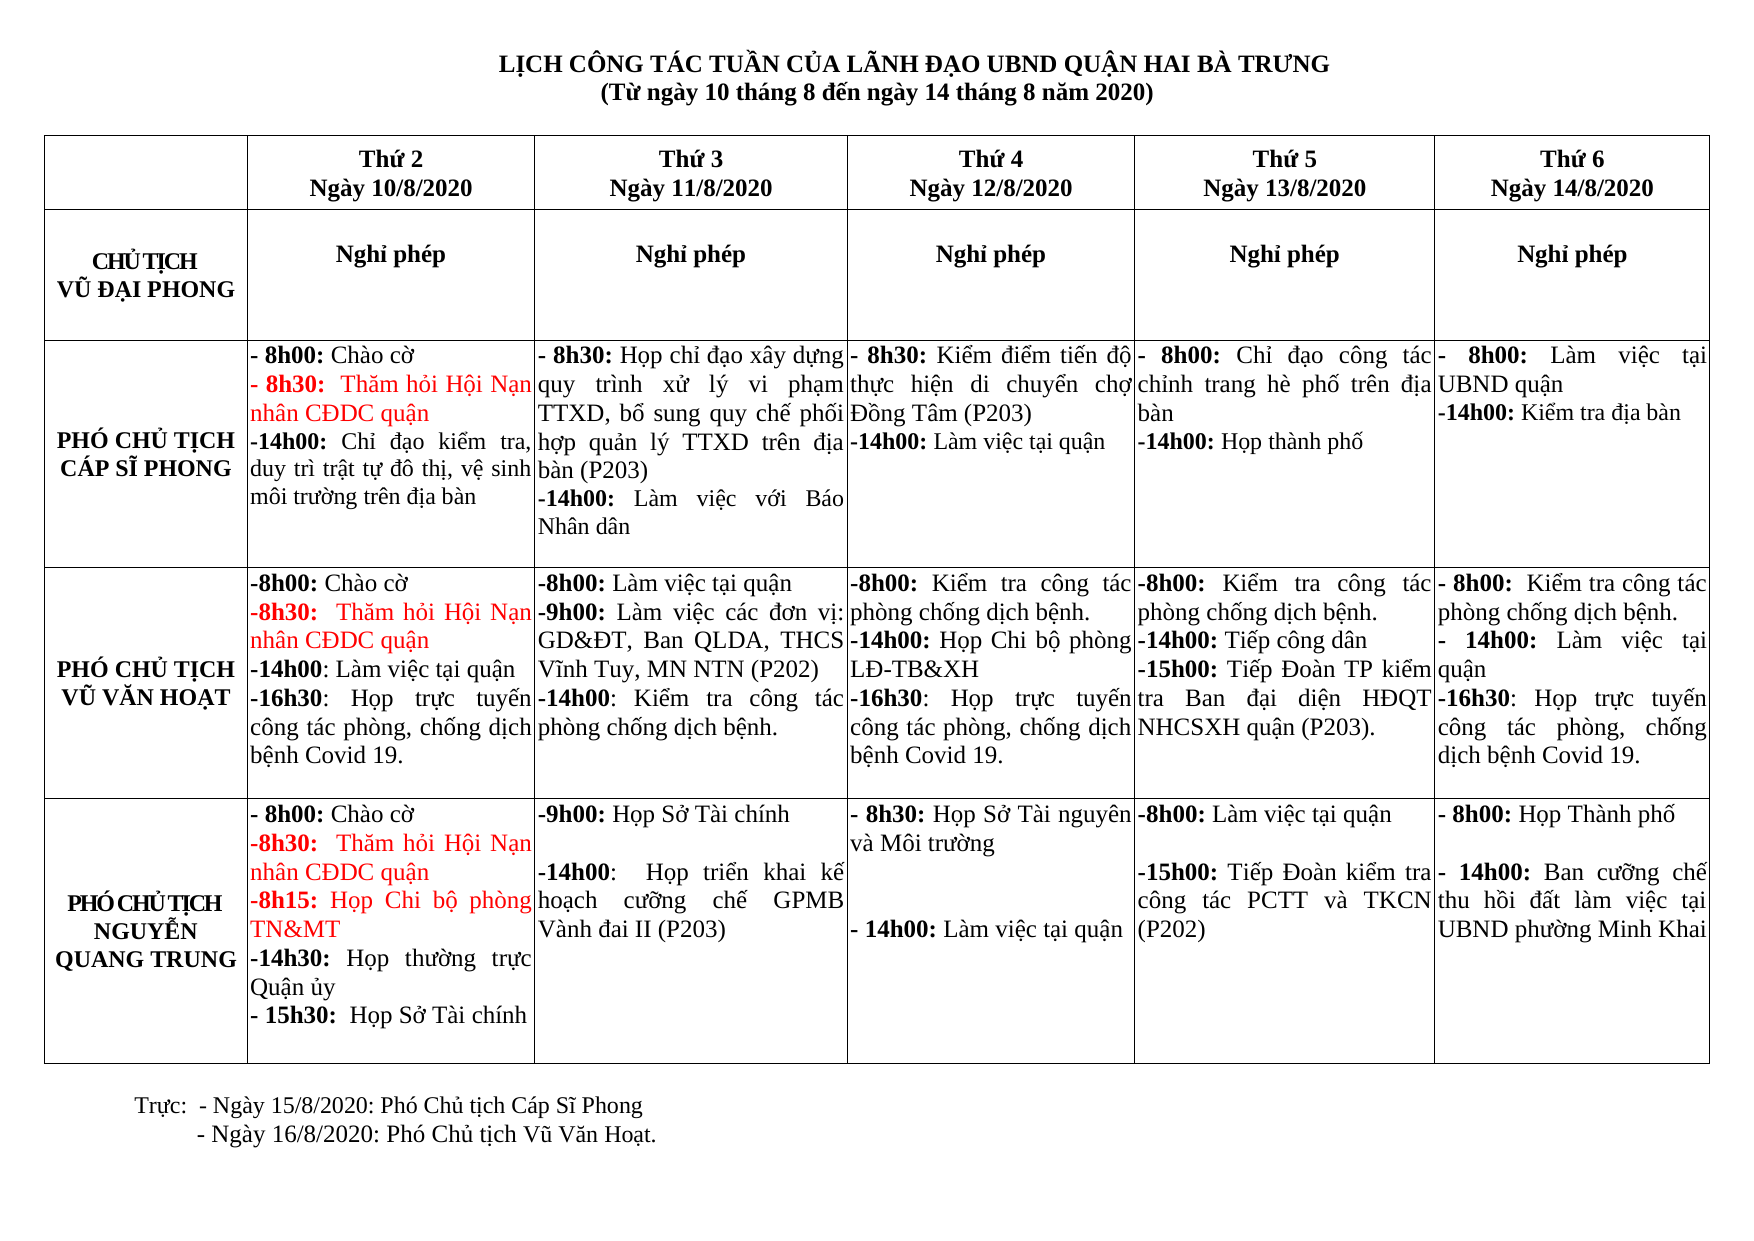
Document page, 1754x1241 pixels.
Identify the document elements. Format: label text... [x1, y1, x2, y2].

table_cell Nghỉ phép [1135, 210, 1434, 339]
table_cell -8h00: Chào cờ -8h30: Thăm hỏi Hội Nạn nhân CĐDC quận -14h00: Làm việc tại quận -16h30: Họp trực tuyến công tác phòng, chống dịch bệnh Covid 19. [248, 568, 534, 798]
table_cell Nghỉ phép [1435, 210, 1709, 339]
table_cell Nghỉ phép [848, 210, 1134, 339]
table_header Thứ 6 Ngày 14/8/2020 [1435, 136, 1709, 209]
table_cell PHÓ CHỦ TỊCH VŨ VĂN HOẠT [45, 568, 247, 798]
table_cell - 8h00: Chào cờ -8h30: Thăm hỏi Hội Nạn nhân CĐDC quận -8h15: Họp Chi bộ phòng TN&MT -14h30: Họp thường trực Quận ủy - 15h30: Họp Sở Tài chính [248, 799, 534, 1063]
table_cell - 8h30: Họp Sở Tài nguyên và Môi trường - 14h00: Làm việc tại quận [848, 799, 1134, 1063]
table_header Thứ 5 Ngày 13/8/2020 [1135, 136, 1434, 209]
table_cell -8h00: Làm việc tại quận -9h00: Làm việc các đơn vị: GD&ĐT, Ban QLDA, THCS Vĩnh Tuy, MN NTN (P202) -14h00: Kiểm tra công tác phòng chống dịch bệnh. [535, 568, 847, 798]
table_cell -8h00: Làm việc tại quận -15h00: Tiếp Đoàn kiểm tra công tác PCTT và TKCN (P202) [1135, 799, 1434, 1063]
text - Ngày 16/8/2020: Phó Chủ tịch Vũ Văn Hoạt. [59, 1119, 1695, 1148]
table_header Thứ 2 Ngày 10/8/2020 [248, 136, 534, 209]
text (Từ ngày 10 tháng 8 đến ngày 14 tháng 8 năm 2020) [59, 77, 1695, 106]
table_cell - 8h00: Chào cờ - 8h30: Thăm hỏi Hội Nạn nhân CĐDC quận -14h00: Chỉ đạo kiểm tra, duy trì trật tự đô thị, vệ sinh môi trường trên địa bàn [248, 341, 534, 567]
table_cell -8h00: Kiểm tra công tác phòng chống dịch bệnh. -14h00: Tiếp công dân -15h00: Tiếp Đoàn TP kiểm tra Ban đại diện HĐQT NHCSXH quận (P203). [1135, 568, 1434, 798]
table_cell Nghỉ phép [248, 210, 534, 339]
table_header Thứ 3 Ngày 11/8/2020 [535, 136, 847, 209]
table_cell -9h00: Họp Sở Tài chính -14h00: Họp triển khai kế hoạch cưỡng chế GPMB Vành đai II (P203) [535, 799, 847, 1063]
table_cell - 8h30: Kiểm điểm tiến độ thực hiện di chuyển chợ Đồng Tâm (P203) -14h00: Làm việc tại quận [848, 341, 1134, 567]
table_cell - 8h00: Chỉ đạo công tác chỉnh trang hè phố trên địa bàn -14h00: Họp thành phố [1135, 341, 1434, 567]
table_cell -8h00: Kiểm tra công tác phòng chống dịch bệnh. -14h00: Họp Chi bộ phòng LĐ-TB&XH -16h30: Họp trực tuyến công tác phòng, chống dịch bệnh Covid 19. [848, 568, 1134, 798]
text LỊCH CÔNG TÁC TUẦN CỦA LÃNH ĐẠO UBND QUẬN HAI BÀ TRƯNG [59, 49, 1695, 77]
table_cell CHỦ TỊCH VŨ ĐẠI PHONG [45, 210, 247, 339]
text Trực: - Ngày 15/8/2020: Phó Chủ tịch Cáp Sĩ Phong [59, 1091, 1695, 1119]
table_cell - 8h00: Làm việc tại UBND quận -14h00: Kiểm tra địa bàn [1435, 341, 1709, 567]
table_cell Nghỉ phép [535, 210, 847, 339]
table_header Thứ 4 Ngày 12/8/2020 [848, 136, 1134, 209]
table_cell - 8h30: Họp chỉ đạo xây dựng quy trình xử lý vi phạm TTXD, bổ sung quy chế phối hợp quản lý TTXD trên địa bàn (P203) -14h00: Làm việc với Báo Nhân dân [535, 341, 847, 567]
table_cell PHÓ CHỦ TỊCH CÁP SĨ PHONG [45, 341, 247, 567]
table_cell - 8h00: Họp Thành phố - 14h00: Ban cưỡng chế thu hồi đất làm việc tại UBND phường Minh Khai [1435, 799, 1709, 1063]
table_cell PHÓ CHỦ TỊCH NGUYỄN QUANG TRUNG [45, 799, 247, 1063]
table_header [45, 136, 247, 209]
table_cell - 8h00: Kiểm tra công tác phòng chống dịch bệnh. - 14h00: Làm việc tại quận -16h30: Họp trực tuyến công tác phòng, chống dịch bệnh Covid 19. [1435, 568, 1709, 798]
